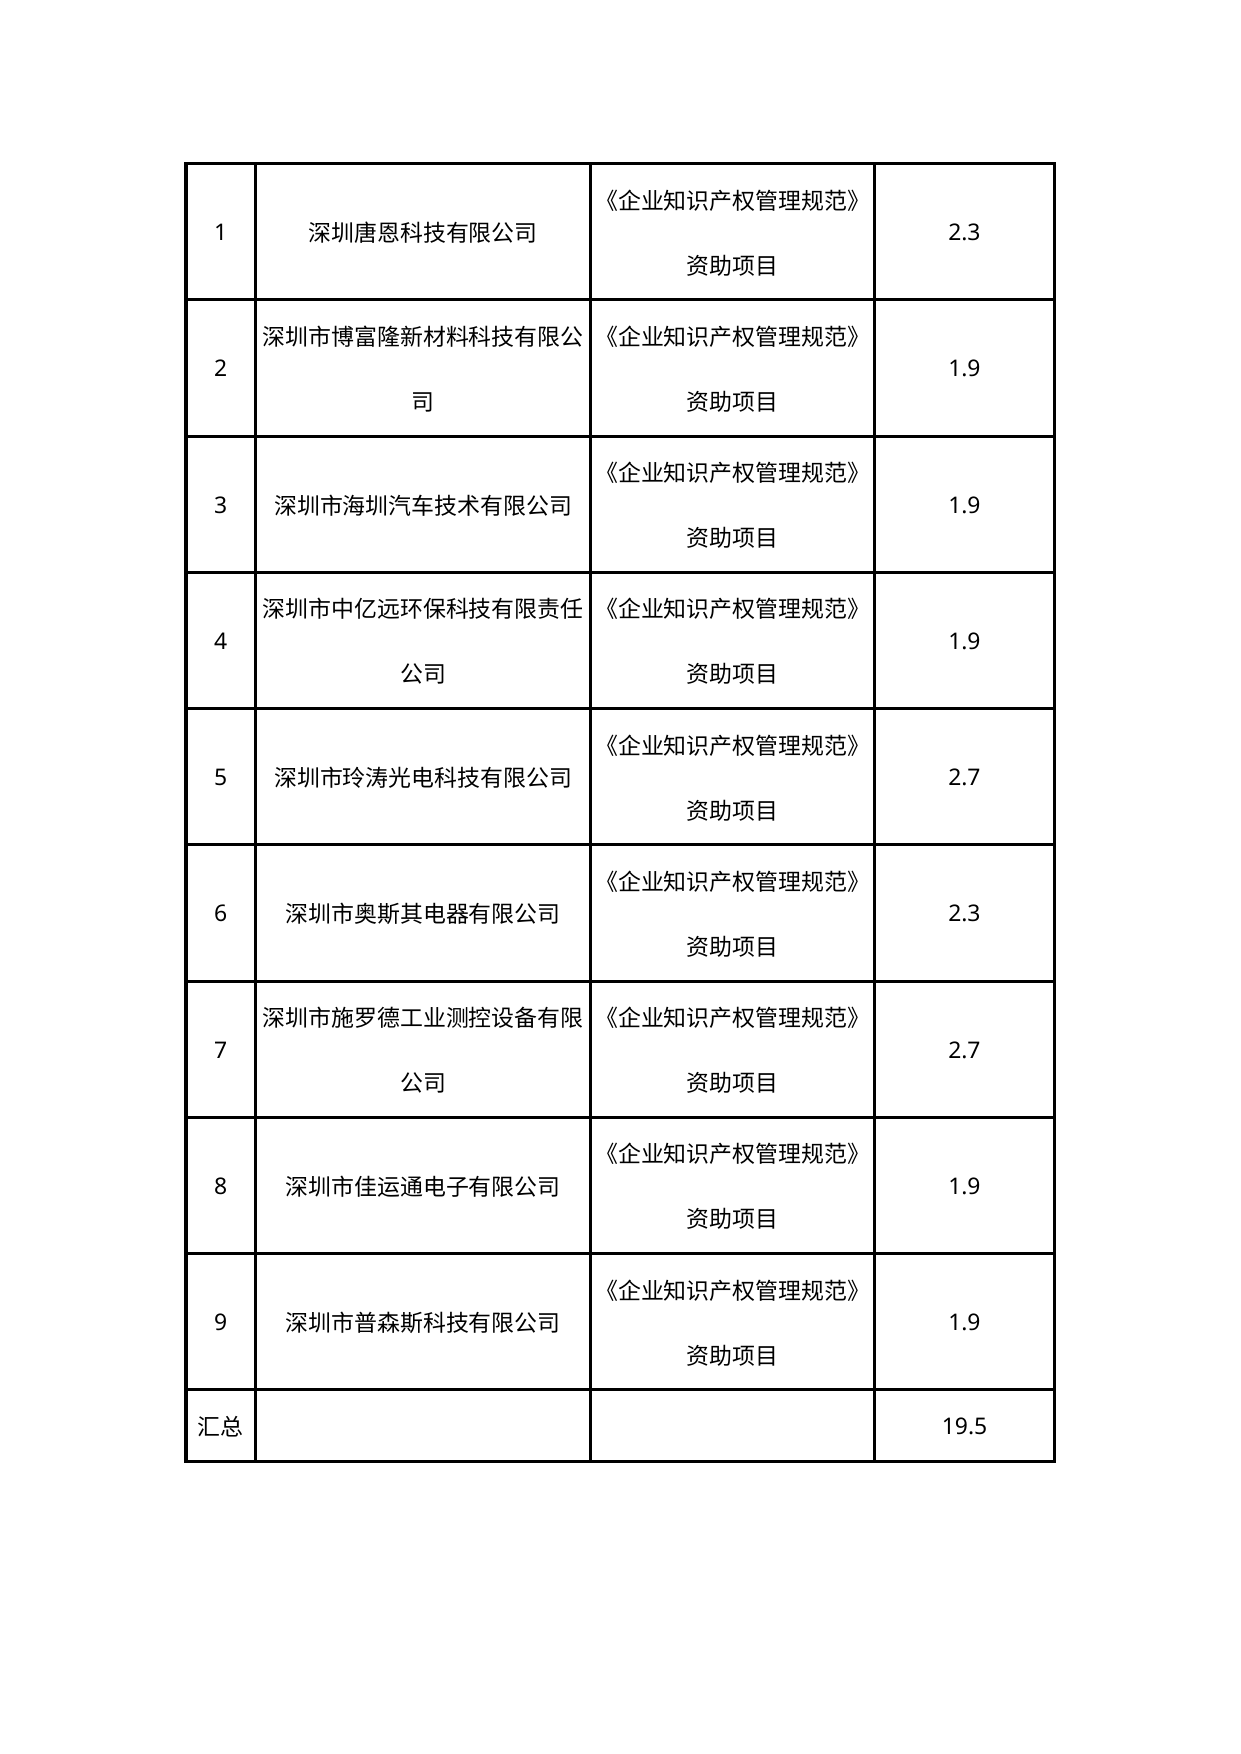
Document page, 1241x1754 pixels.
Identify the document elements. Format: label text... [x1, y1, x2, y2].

table_cell 8 [188, 1119, 254, 1252]
table_cell 《企业知识产权管理规范》资助项目 [592, 846, 873, 979]
table_cell [257, 1391, 589, 1459]
table_cell 6 [188, 846, 254, 979]
table_cell 深圳市博富隆新材料科技有限公司 [257, 301, 589, 434]
table_cell 《企业知识产权管理规范》资助项目 [592, 301, 873, 434]
table_cell 深圳唐恩科技有限公司 [257, 165, 589, 298]
table_cell 9 [188, 1255, 254, 1388]
table_cell 2.7 [876, 983, 1053, 1116]
table_cell 1.9 [876, 1255, 1053, 1388]
table_cell 《企业知识产权管理规范》资助项目 [592, 574, 873, 707]
table_cell 汇总 [188, 1391, 254, 1459]
table_cell 深圳市奥斯其电器有限公司 [257, 846, 589, 979]
table_cell 1.9 [876, 1119, 1053, 1252]
table_cell 7 [188, 983, 254, 1116]
table_cell 1.9 [876, 438, 1053, 571]
table_cell 《企业知识产权管理规范》资助项目 [592, 710, 873, 843]
table_cell 2.7 [876, 710, 1053, 843]
table_cell 2.3 [876, 846, 1053, 979]
table_cell 2 [188, 301, 254, 434]
table_cell 《企业知识产权管理规范》资助项目 [592, 1119, 873, 1252]
table_cell 深圳市施罗德工业测控设备有限公司 [257, 983, 589, 1116]
table_cell 5 [188, 710, 254, 843]
table_cell 《企业知识产权管理规范》资助项目 [592, 438, 873, 571]
table_cell 1.9 [876, 301, 1053, 434]
table_cell 《企业知识产权管理规范》资助项目 [592, 1255, 873, 1388]
table_cell 深圳市海圳汽车技术有限公司 [257, 438, 589, 571]
table_cell 深圳市普森斯科技有限公司 [257, 1255, 589, 1388]
table_cell 深圳市中亿远环保科技有限责任公司 [257, 574, 589, 707]
table_cell 19.5 [876, 1391, 1053, 1459]
table_cell 4 [188, 574, 254, 707]
table_cell 深圳市佳运通电子有限公司 [257, 1119, 589, 1252]
table_cell 深圳市玲涛光电科技有限公司 [257, 710, 589, 843]
table_cell [592, 1391, 873, 1459]
table_cell 《企业知识产权管理规范》资助项目 [592, 165, 873, 298]
table_cell 2.3 [876, 165, 1053, 298]
table_cell 《企业知识产权管理规范》资助项目 [592, 983, 873, 1116]
table_cell 1.9 [876, 574, 1053, 707]
table_cell 1 [188, 165, 254, 298]
table_cell 3 [188, 438, 254, 571]
